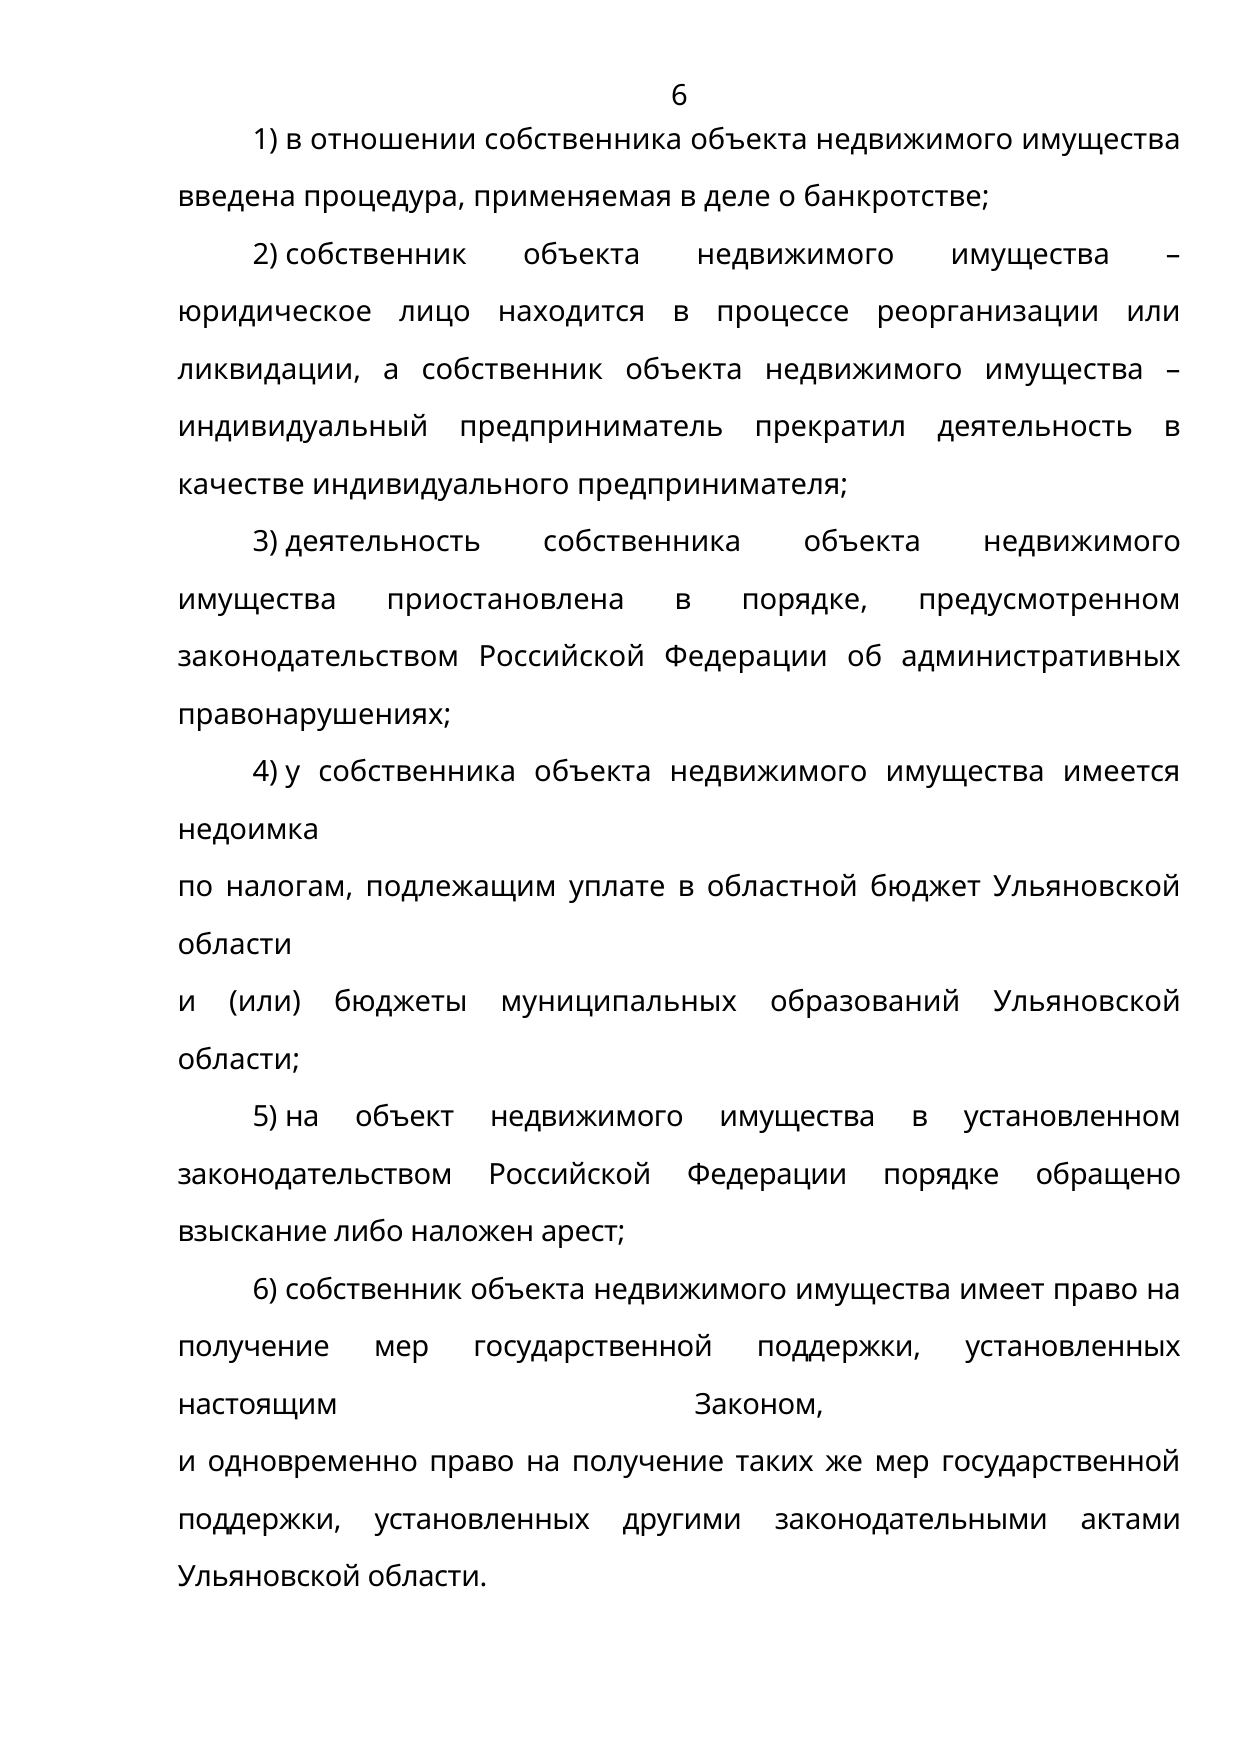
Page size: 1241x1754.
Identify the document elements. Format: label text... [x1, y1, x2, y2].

text 6) собственник объекта недвижимого имущества имеет право на получение мер государственной поддержки, установленных настоящим Законом, и одновременно право на получение таких же мер государственной поддержки, установленных другими законодательными актами Ульяновской области. [177, 1268, 1181, 1595]
text 5) на объект недвижимого имущества в установленном законодательством Российской Федерации порядке обращено взыскание либо наложен арест; [177, 1096, 1181, 1250]
text 3) деятельность собственника объекта недвижимого имущества приостановлена в порядке, предусмотренном законодательством Российской Федерации об административных правонарушениях; [177, 521, 1181, 733]
text 2) собственник объекта недвижимого имущества – юридическое лицо находится в процессе реорганизации или ликвидации, а собственник объекта недвижимого имущества – индивидуальный предприниматель прекратил деятельность в качестве индивидуального предпринимателя; [177, 233, 1181, 503]
text 1) в отношении собственника объекта недвижимого имущества введена процедура, применяемая в деле о банкротстве; [177, 118, 1181, 215]
text 4) у собственника объекта недвижимого имущества имеется недоимка по налогам, подлежащим уплате в областной бюджет Ульяновской области и (или) бюджеты муниципальных образований Ульяновской области; [177, 751, 1181, 1078]
